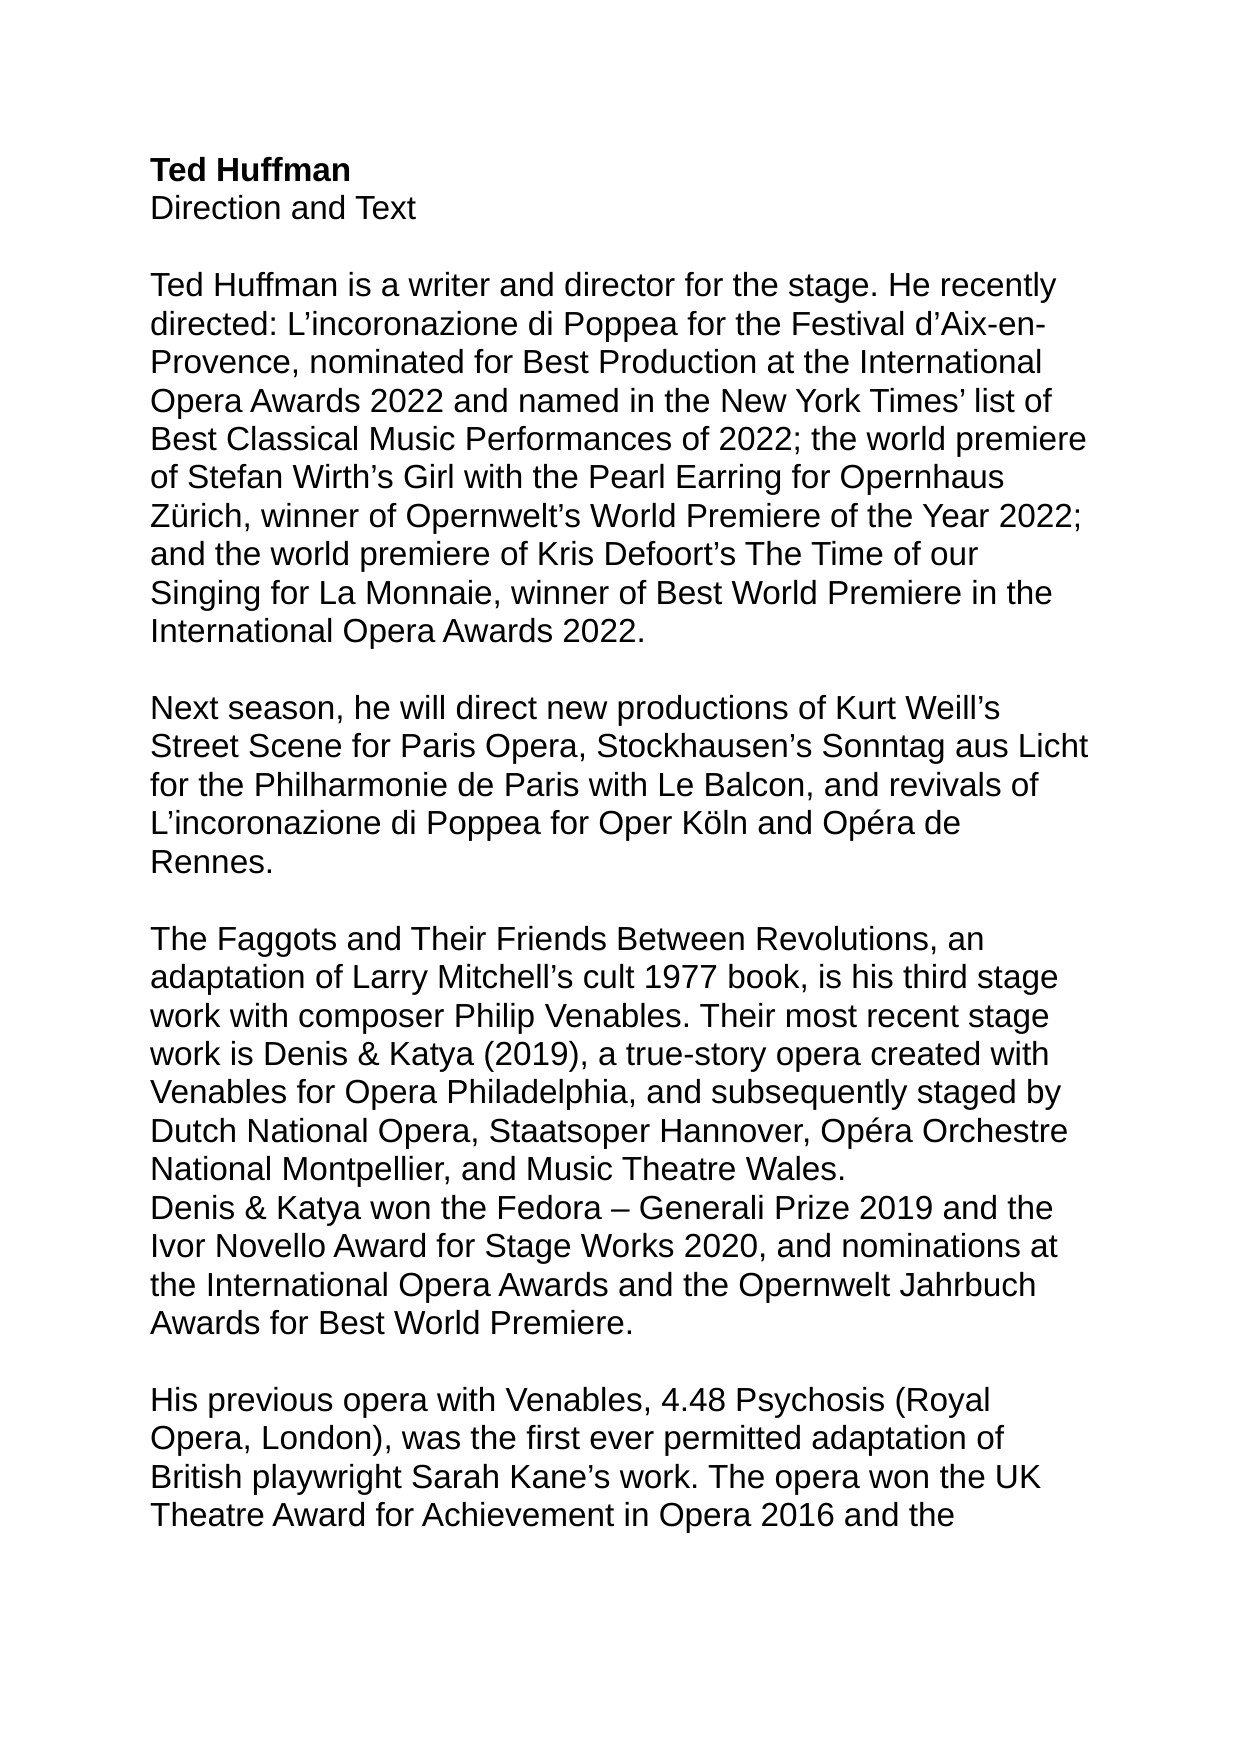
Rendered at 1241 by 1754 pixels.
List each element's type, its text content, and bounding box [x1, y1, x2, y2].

text Direction and Text [150, 188, 1090, 227]
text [150, 1380, 1090, 1534]
text Ted Huffman [150, 150, 1090, 188]
text Next season, he will direct new productions of Kurt Weill’s Street Scene for Paris Opera, Stockhausen’s Sonntag aus Licht for the Philharmonie de Paris with Le Balcon, and revivals of L’incoronazione di Poppea for Oper Köln and Opéra de Rennes. [150, 688, 1090, 880]
text The Faggots and Their Friends Between Revolutions, an adaptation of Larry Mitchell’s cult 1977 book, is his third stage work with composer Philip Venables. Their most recent stage work is Denis & Katya (2019), a true-story opera created with Venables for Opera Philadelphia, and subsequently staged by Dutch National Opera, Staatsoper Hannover, Opéra Orchestre National Montpellier, and Music Theatre Wales. [150, 919, 1090, 1188]
text Denis & Katya won the Fedora – Generali Prize 2019 and the Ivor Novello Award for Stage Works 2020, and nominations at the International Opera Awards and the Opernwelt Jahrbuch Awards for Best World Premiere. [150, 1188, 1090, 1342]
text Ted Huffman is a writer and director for the stage. He recently directed: L’incoronazione di Poppea for the Festival d’Aix-en-Provence, nominated for Best Production at the International Opera Awards 2022 and named in the New York Times’ list of Best Classical Music Performances of 2022; the world premiere of Stefan Wirth’s Girl with the Pearl Earring for Opernhaus Zürich, winner of Opernwelt’s World Premiere of the Year 2022; and the world premiere of Kris Defoort’s The Time of our Singing for La Monnaie, winner of Best World Premiere in the International Opera Awards 2022. [150, 265, 1090, 650]
